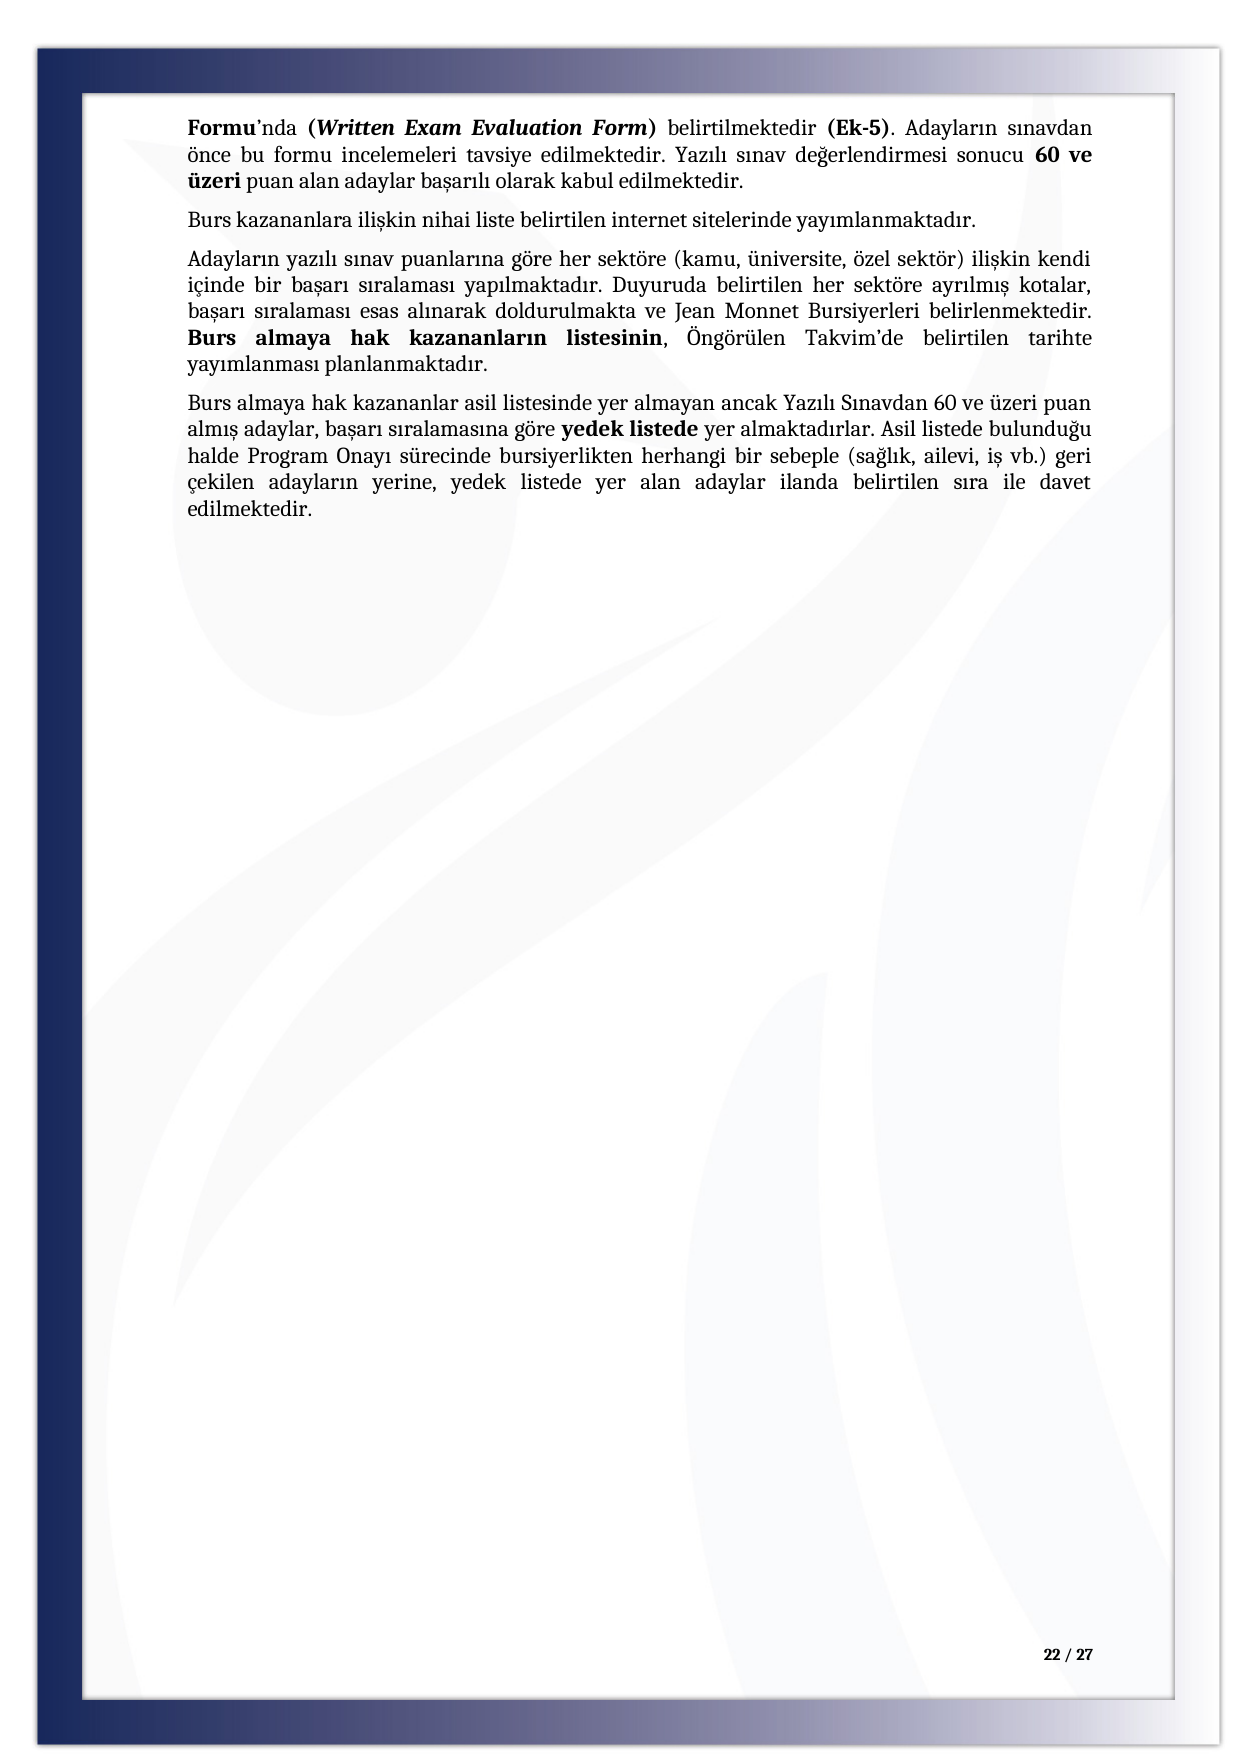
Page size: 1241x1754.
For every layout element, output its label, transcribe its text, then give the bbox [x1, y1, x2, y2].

text Burs kazananlara ilişkin nihai liste belirtilen internet sitelerinde yayımlanmaktadır. [187, 207, 1093, 233]
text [187, 115, 1093, 194]
text Burs almaya hak kazananlar asil listesinde yer almayan ancak Yazılı Sınavdan 60 ve üzeri puan almış adaylar, başarı sıralamasına göre yedek listede yer almaktadırlar. Asil listede bulunduğu halde Program Onayı sürecinde bursiyerlikten herhangi bir sebeple (sağlık, ailevi, iş vb.) geri çekilen adayların yerine, yedek listede yer alan adaylar ilanda belirtilen sıra ile davet edilmektedir. [187, 390, 1093, 522]
text Adayların yazılı sınav puanlarına göre her sektöre (kamu, üniversite, özel sektör) ilişkin kendi içinde bir başarı sıralaması yapılmaktadır. Duyuruda belirtilen her sektöre ayrılmış kotalar, başarı sıralaması esas alınarak doldurulmakta ve Jean Monnet Bursiyerleri belirlenmektedir. Burs almaya hak kazananların listesinin, Öngörülen Takvim’de belirtilen tarihte yayımlanması planlanmaktadır. [187, 246, 1093, 377]
picture [8, 19, 1241, 1754]
